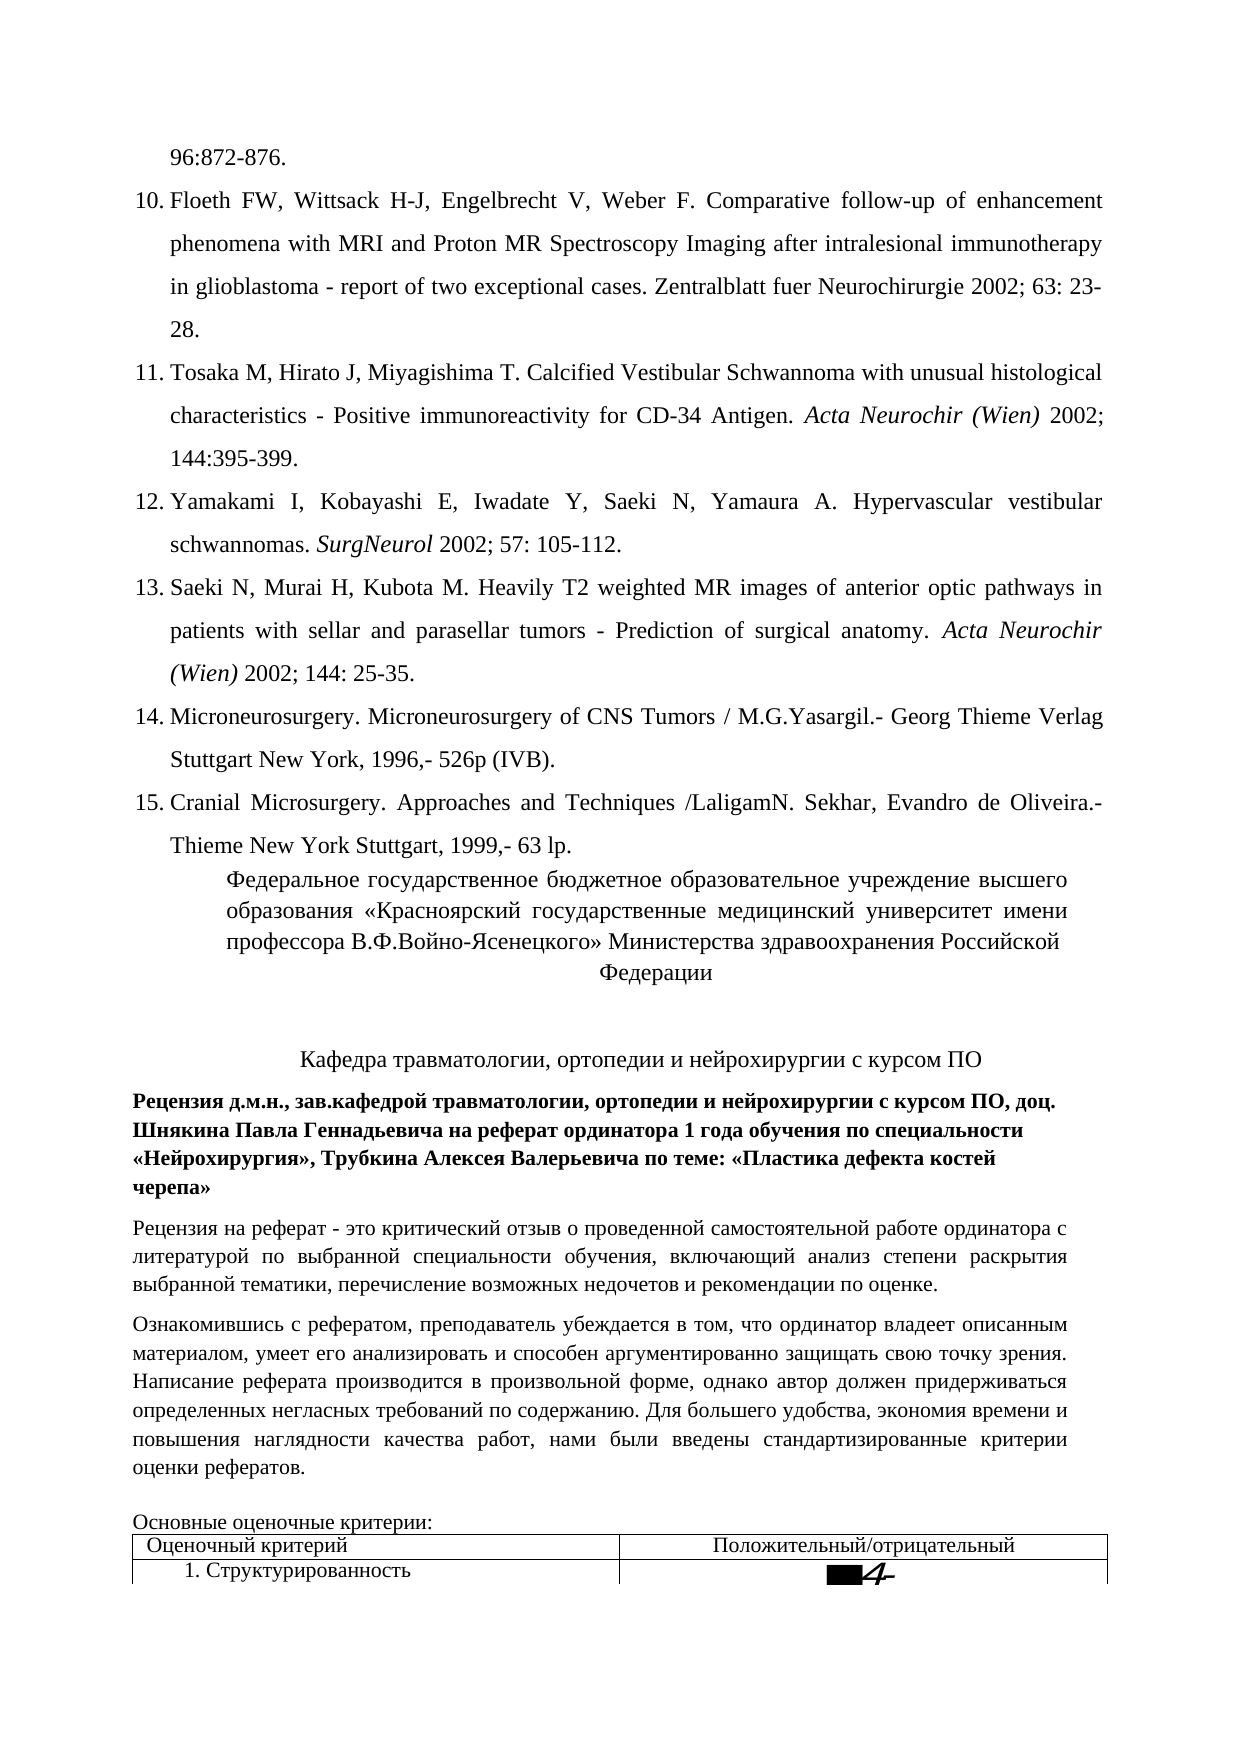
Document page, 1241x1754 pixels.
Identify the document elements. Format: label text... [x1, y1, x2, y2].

text Ознакомившись с рефератом, преподаватель убеждается в том, что ординатор владеет описанным материалом, умеет его анализировать и способен аргументированно защищать свою точку зрения. Написание реферата производится в произвольной форме, однако автор должен придерживаться определенных негласных требований по содержанию. Для большего удобства, экономия времени и повышения наглядности качества работ, нами были введены стандартизированные критерии оценки рефератов. [132, 1309, 1069, 1480]
list Cranial Microsurgery. Approaches and Techniques /LaligamN. Sekhar, Evandro de Oliveira.- Thieme New York Stuttgart, 1999,- 63 lp. [134, 776, 1104, 862]
list Floeth FW, Wittsack H-J, Engelbrecht V, Weber F. Comparative follow-up of enhancement phenomena with MRI and Proton MR Spectroscopy Imaging after intralesional immunotherapy in glioblastoma - report of two exceptional cases. Zentralblatt fuer Neurochirurgie 2002; 63: 23-28. [134, 174, 1104, 346]
list Tosaka M, Hirato J, Miyagishima T. Calcified Vestibular Schwannoma with unusual histological characteristics - Positive immunoreactivity for CD-34 Antigen. Acta Neurochir (Wien) 2002; 144:395-399. [134, 346, 1104, 475]
text Федерации [599, 955, 1108, 986]
text Кафедра травматологии, ортопедии и нейрохирургии с курсом ПО [174, 1048, 1108, 1072]
table_cell ■4- [620, 1560, 1107, 1584]
table_header Положительный/отрицательный [620, 1535, 1107, 1559]
text Федеральное государственное бюджетное образовательное учреждение высшего образования «Красноярский государственные медицинский университет имени профессора В.Ф.Войно-Ясенецкого» Министерства здравоохранения Российской [226, 862, 1069, 955]
list Yamakami I, Kobayashi E, Iwadate Y, Saeki N, Yamaura A. Hypervascular vestibular schwannomas. SurgNeurol 2002; 57: 105-112. [134, 475, 1104, 561]
table_header Оценочный критерий [133, 1535, 619, 1559]
table_cell 1. Структурированность [133, 1560, 619, 1584]
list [134, 131, 1104, 174]
list Microneurosurgery. Microneurosurgery of CNS Tumors / M.G.Yasargil.- Georg Thieme Verlag Stuttgart New York, 1996,- 526p (IVB). [134, 690, 1104, 776]
text Рецензия д.м.н., зав.кафедрой травматологии, ортопедии и нейрохирургии с курсом ПО, доц. Шнякина Павла Геннадьевича на реферат ординатора 1 года обучения по специальности «Нейрохирургия», Трубкина Алексея Валерьевича по теме: «Пластика дефекта костей черепа» [132, 1086, 1069, 1200]
list Saeki N, Murai H, Kubota M. Heavily T2 weighted MR images of anterior optic pathways in patients with sellar and parasellar tumors - Prediction of surgical anatomy. Acta Neurochir (Wien) 2002; 144: 25-35. [134, 561, 1104, 690]
text Рецензия на реферат - это критический отзыв о проведенной самостоятельной работе ординатора с литературой по выбранной специальности обучения, включающий анализ степени раскрытия выбранной тематики, перечисление возможных недочетов и рекомендации по оценке. [132, 1213, 1069, 1297]
text Основные оценочные критерии: [132, 1512, 1108, 1534]
